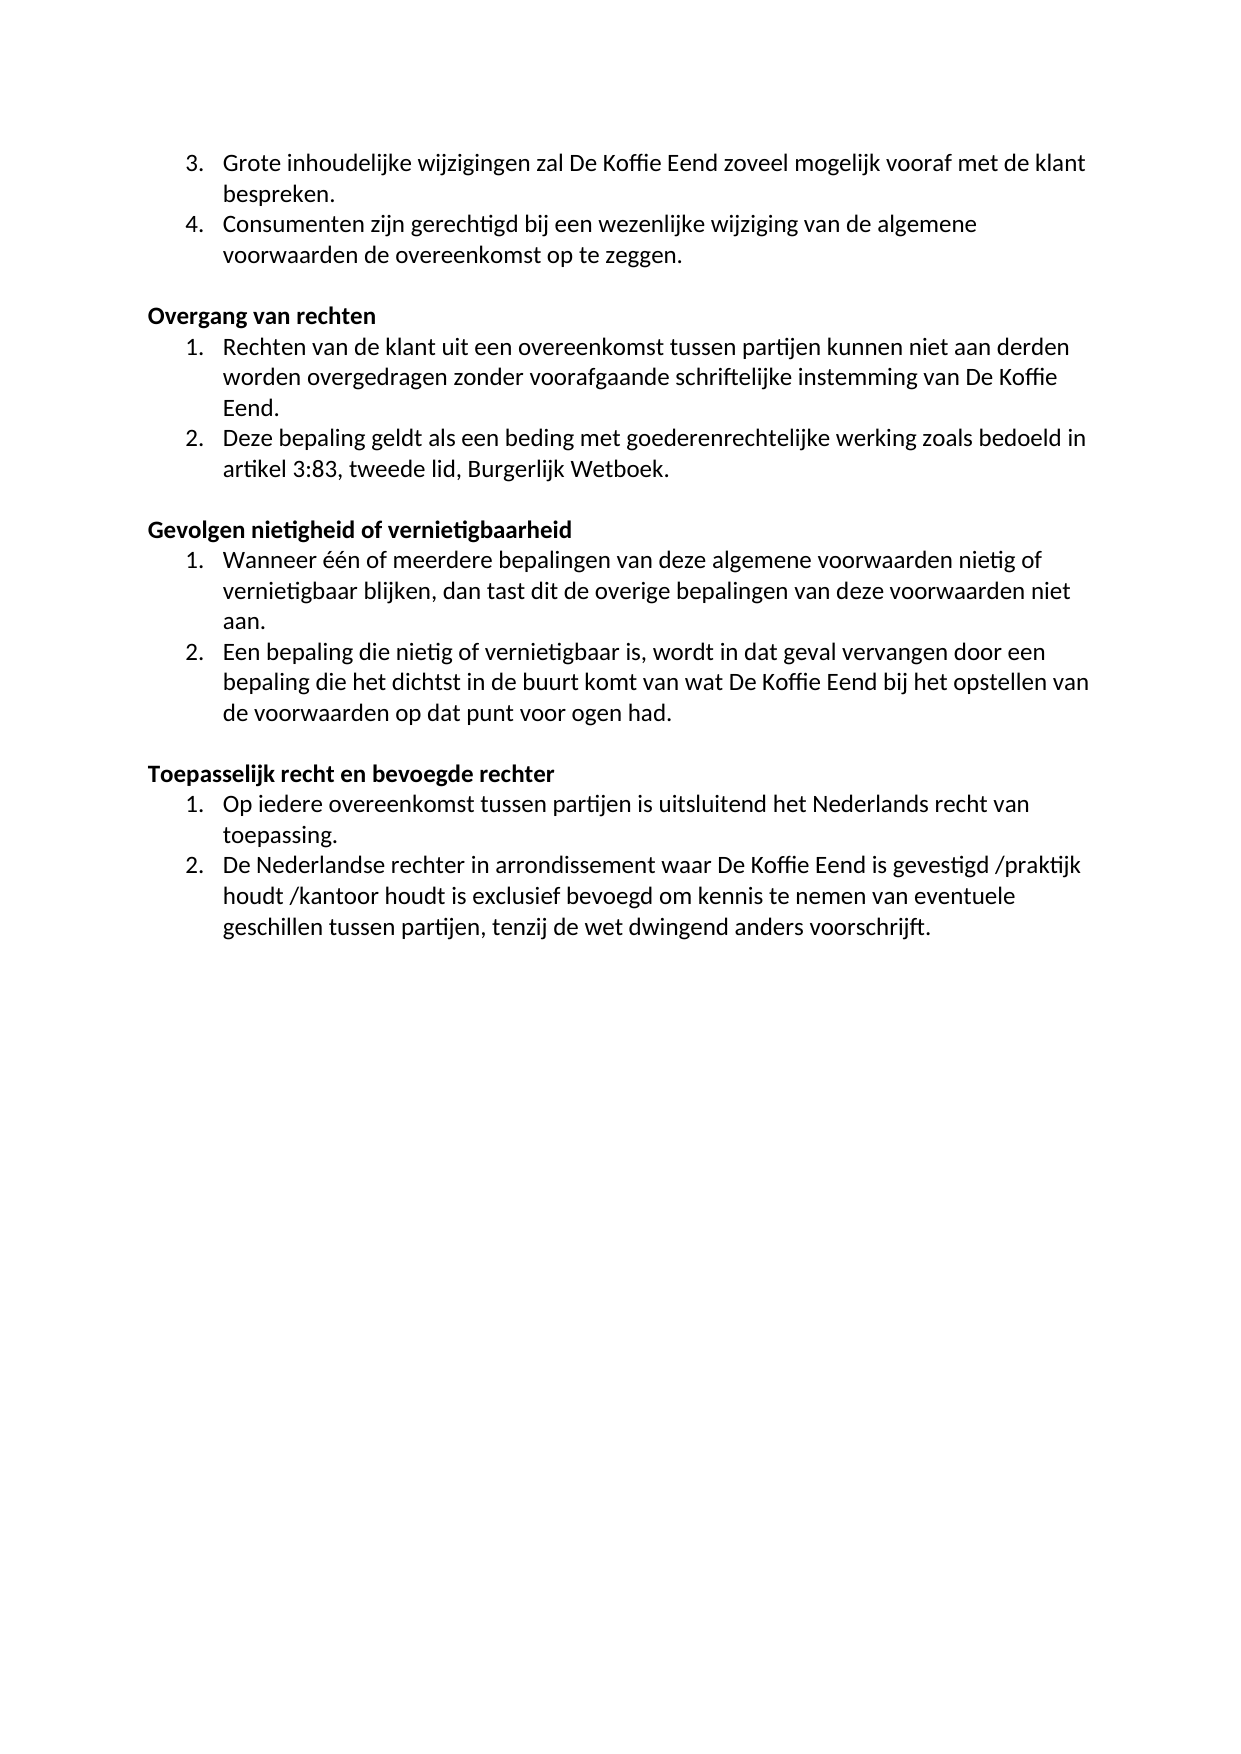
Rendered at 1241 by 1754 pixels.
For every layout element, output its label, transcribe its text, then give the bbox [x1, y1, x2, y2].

list Een bepaling die nietig of vernietigbaar is, wordt in dat geval vervangen door een bepaling die het dichtst in de buurt komt van wat De Koffie Eend bij het opstellen van de voorwaarden op dat punt voor ogen had. [185, 636, 1093, 727]
list Wanneer één of meerdere bepalingen van deze algemene voorwaarden nietig of vernietigbaar blijken, dan tast dit de overige bepalingen van deze voorwaarden niet aan. [185, 544, 1093, 636]
list Consumenten zijn gerechtigd bij een wezenlijke wijziging van de algemene voorwaarden de overeenkomst op te zeggen. [185, 209, 1093, 270]
text Overgang van rechten [148, 300, 1093, 331]
text Toepasselijk recht en bevoegde rechter [148, 758, 1093, 788]
list Rechten van de klant uit een overeenkomst tussen partijen kunnen niet aan derden worden overgedragen zonder voorafgaande schriftelijke instemming van De Koffie Eend. [185, 331, 1093, 422]
list Deze bepaling geldt als een beding met goederenrechtelijke werking zoals bedoeld in artikel 3:83, tweede lid, Burgerlijk Wetboek. [185, 422, 1093, 483]
list De Nederlandse rechter in arrondissement waar De Koffie Eend is gevestigd /praktijk houdt /kantoor houdt is exclusief bevoegd om kennis te nemen van eventuele geschillen tussen partijen, tenzij de wet dwingend anders voorschrijft. [185, 849, 1093, 941]
list Grote inhoudelijke wijzigingen zal De Koffie Eend zoveel mogelijk vooraf met de klant bespreken. [185, 148, 1093, 209]
list Op iedere overeenkomst tussen partijen is uitsluitend het Nederlands recht van toepassing. [185, 788, 1093, 849]
text Gevolgen nietigheid of vernietigbaarheid [148, 514, 1093, 544]
